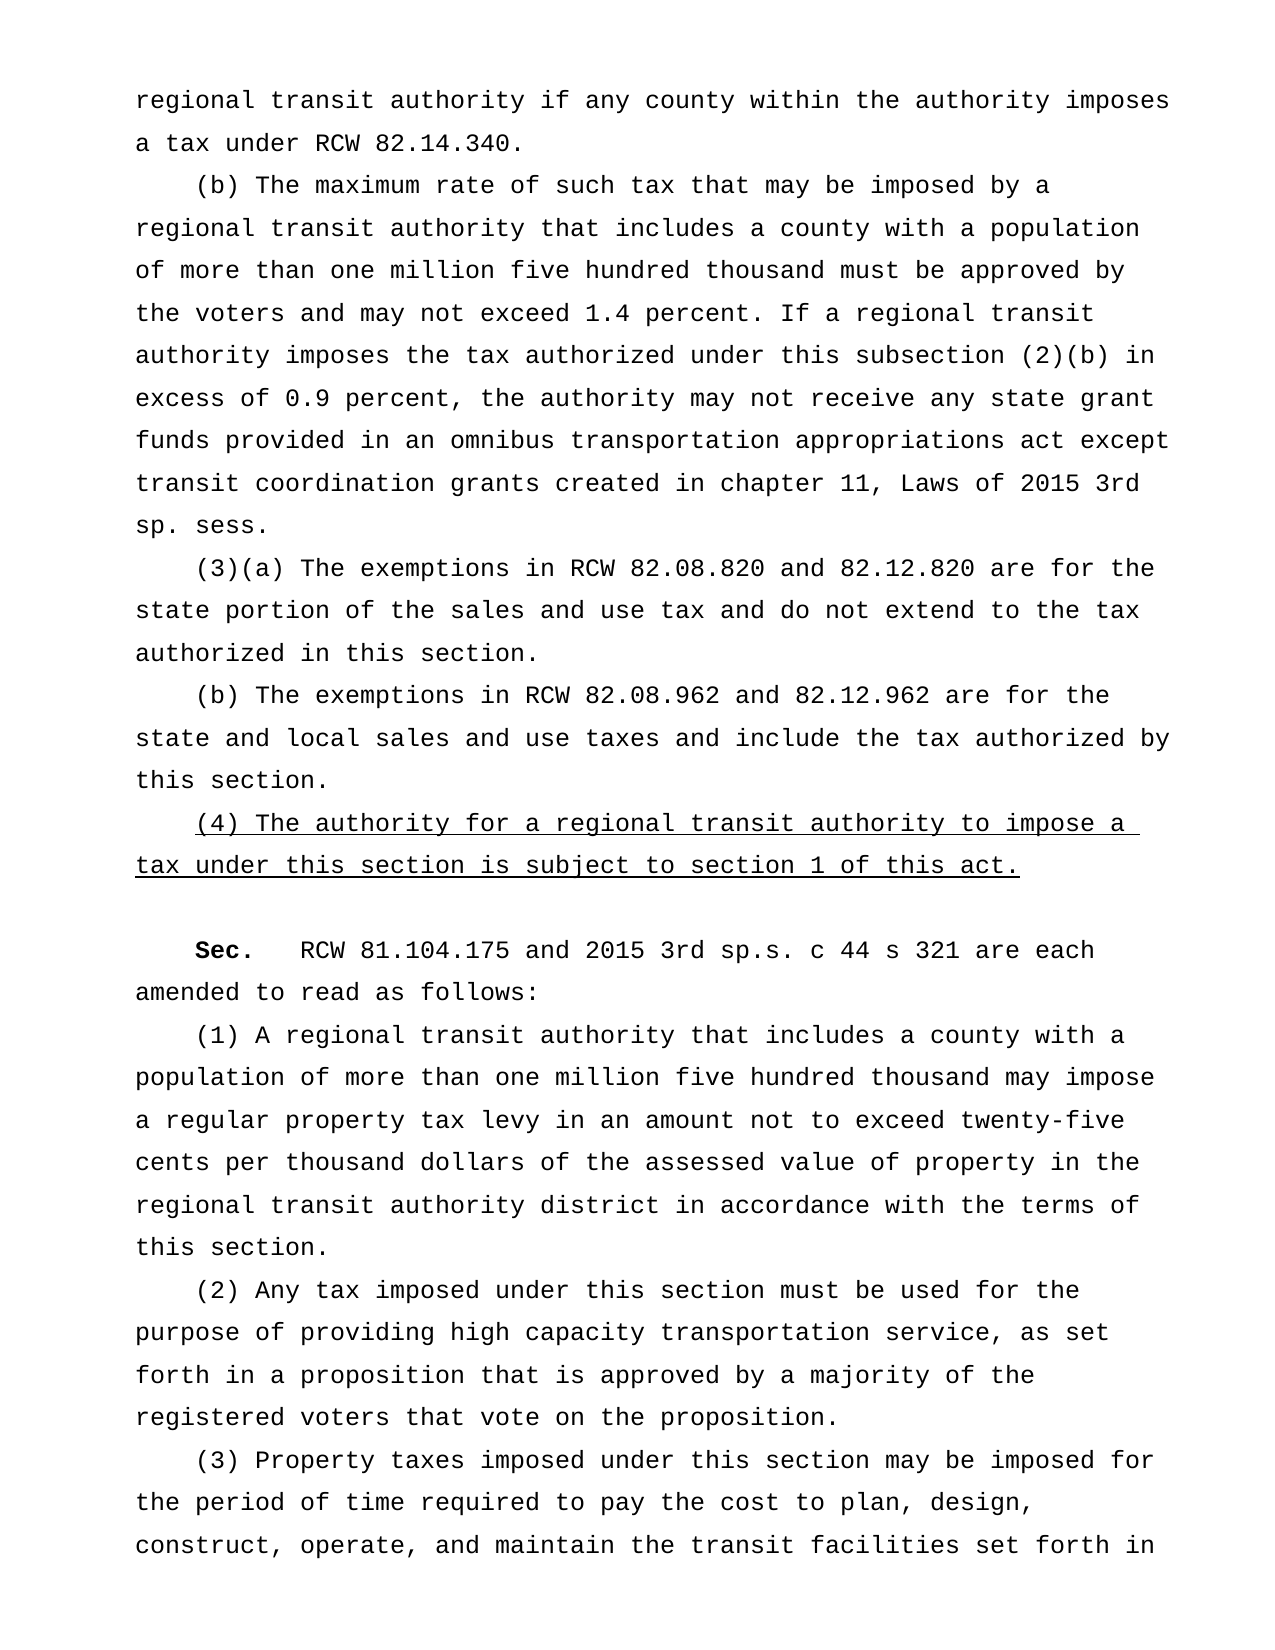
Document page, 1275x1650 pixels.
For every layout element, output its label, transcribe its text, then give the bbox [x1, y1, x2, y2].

text (2) Any tax imposed under this section must be used for the purpose of providing high capacity transportation service, as set forth in a proposition that is approved by a majority of the registered voters that vote on the proposition. [135, 1264, 1170, 1434]
text (4) The authority for a regional transit authority to impose a tax under this section is subject to section 1 of this act. [135, 797, 1170, 882]
text (b) The exemptions in RCW 82.08.962 and 82.12.962 are for the state and local sales and use taxes and include the tax authorized by this section. [135, 670, 1170, 797]
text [135, 75, 1170, 160]
text Sec. RCW 81.104.175 and 2015 3rd sp.s. c 44 s 321 are each amended to read as follows: [135, 924, 1170, 1009]
text (3)(a) The exemptions in RCW 82.08.820 and 82.12.820 are for the state portion of the sales and use tax and do not extend to the tax authorized in this section. [135, 542, 1170, 670]
text (b) The maximum rate of such tax that may be imposed by a regional transit authority that includes a county with a population of more than one million five hundred thousand must be approved by the voters and may not exceed 1.4 percent. If a regional transit authority imposes the tax authorized under this subsection (2)(b) in excess of 0.9 percent, the authority may not receive any state grant funds provided in an omnibus transportation appropriations act except transit coordination grants created in chapter 11, Laws of 2015 3rd sp. sess. [135, 160, 1170, 542]
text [135, 1434, 1170, 1562]
text (1) A regional transit authority that includes a county with a population of more than one million five hundred thousand may impose a regular property tax levy in an amount not to exceed twenty-five cents per thousand dollars of the assessed value of property in the regional transit authority district in accordance with the terms of this section. [135, 1009, 1170, 1264]
